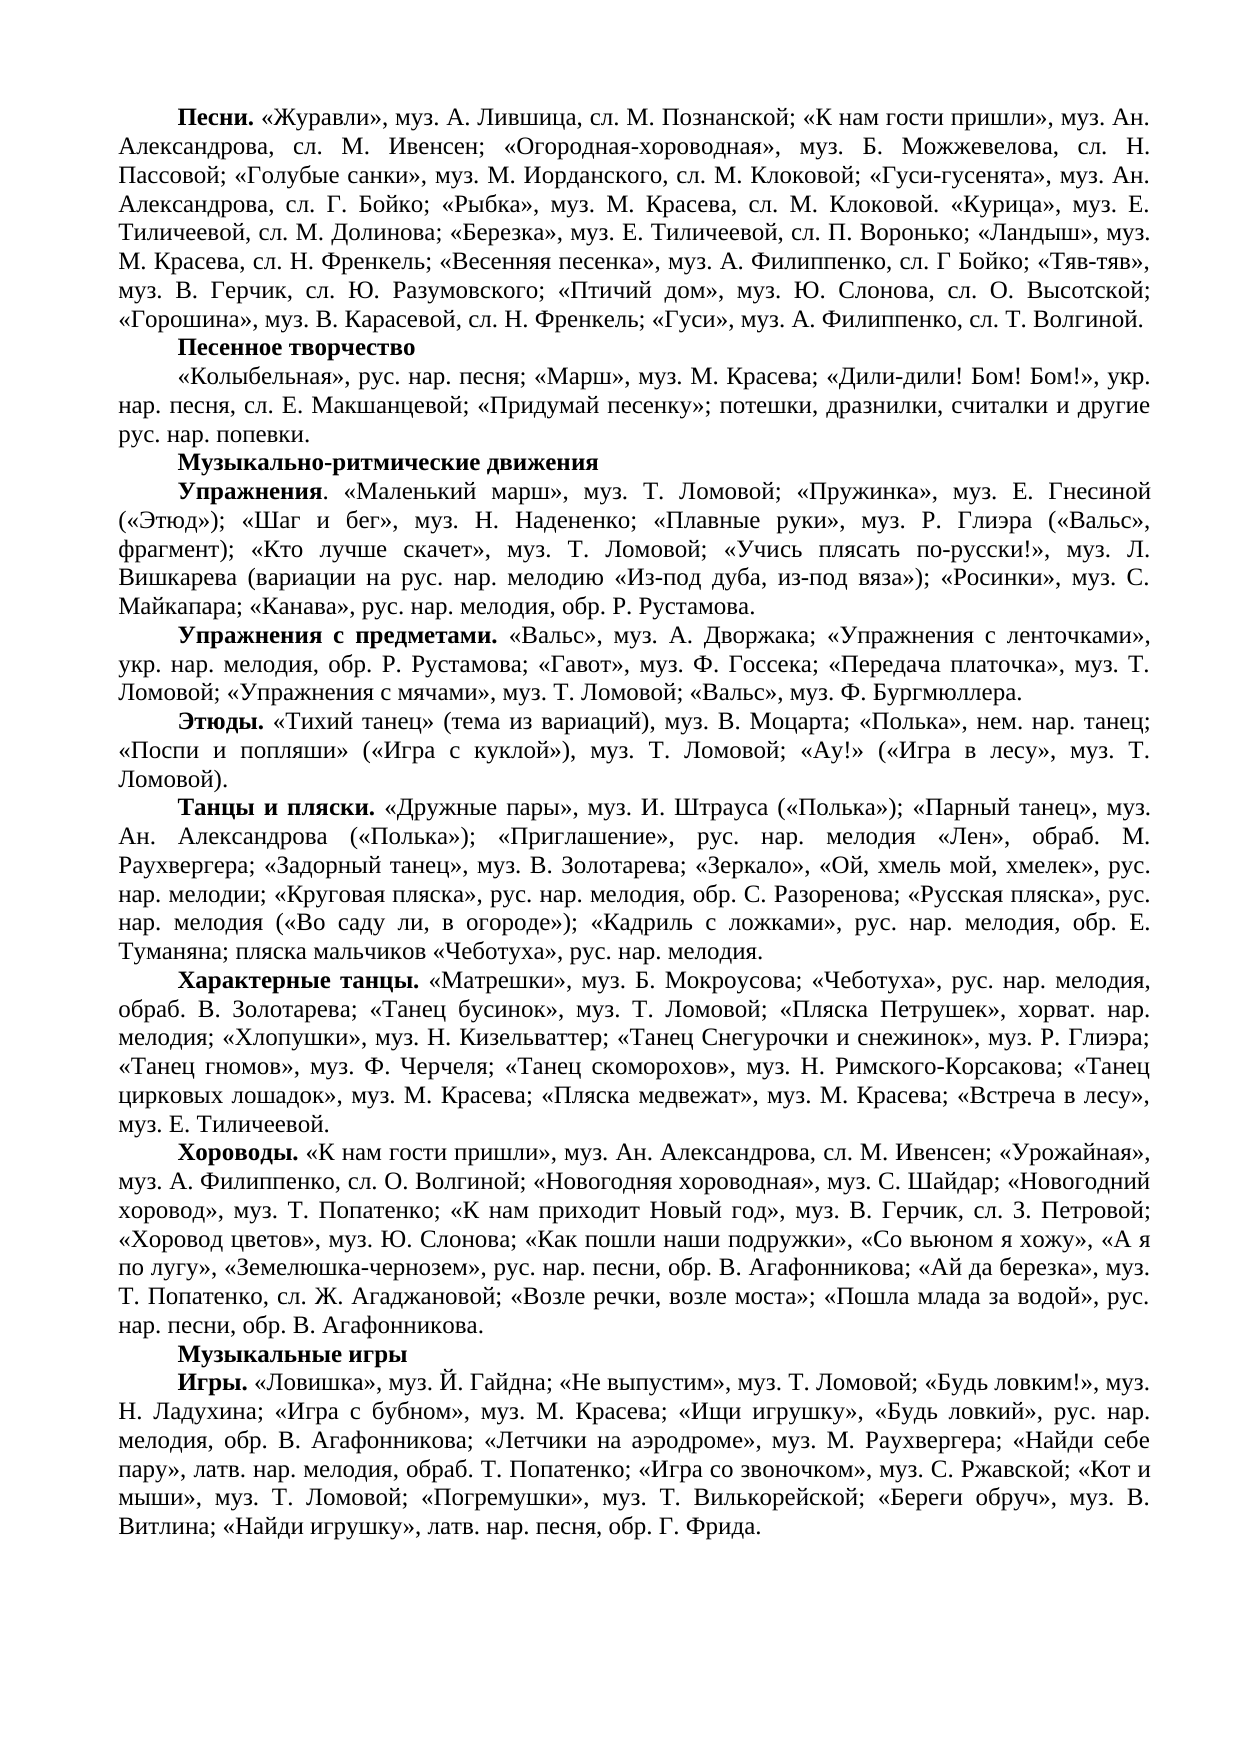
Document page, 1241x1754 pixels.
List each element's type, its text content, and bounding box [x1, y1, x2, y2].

text Характерные танцы. «Матрешки», муз. Б. Мокроусова; «Чеботуха», рус. нар. мелодия, обраб. В. Золотарева; «Танец бусинок», муз. Т. Ломовой; «Пляска Петрушек», хорват. нар. мелодия; «Хлопушки», муз. Н. Кизельваттер; «Танец Снегурочки и снежинок», муз. Р. Глиэра; «Танец гномов», муз. Ф. Черчеля; «Танец скоморохов», муз. Н. Римского-Корсакова; «Танец цирковых лошадок», муз. М. Красева; «Пляска медвежат», муз. М. Красева; «Встреча в лесу», муз. Е. Тиличеевой. [118, 965, 1152, 1137]
text Упражнения с предметами. «Вальс», муз. А. Дворжака; «Упражнения с ленточками», укр. нар. мелодия, обр. Р. Рустамова; «Гавот», муз. Ф. Госсека; «Передача платочка», муз. Т. Ломовой; «Упражнения с мячами», муз. Т. Ломовой; «Вальс», муз. Ф. Бургмюллера. [118, 620, 1152, 706]
text Музыкальные игры [118, 1339, 1152, 1367]
text Этюды. «Тихий танец» (тема из вариаций), муз. В. Моцарта; «Полька», нем. нар. танец; «Поспи и попляши» («Игра с куклой»), муз. Т. Ломовой; «Ау!» («Игра в лесу», муз. Т. Ломовой). [118, 706, 1152, 792]
text Песенное творчество [118, 332, 1152, 361]
text Хороводы. «К нам гости пришли», муз. Ан. Александрова, сл. М. Ивенсен; «Урожайная», муз. А. Филиппенко, сл. О. Волгиной; «Новогодняя хороводная», муз. С. Шайдар; «Новогодний хоровод», муз. Т. Попатенко; «К нам приходит Новый год», муз. В. Герчик, сл. З. Петровой; «Хоровод цветов», муз. Ю. Слонова; «Как пошли наши подружки», «Со вьюном я хожу», «А я по лугу», «Земелюшка-чернозем», рус. нар. песни, обр. В. Агафонникова; «Ай да березка», муз. Т. Попатенко, сл. Ж. Агаджановой; «Возле речки, возле моста»; «Пошла млада за водой», рус. нар. песни, обр. В. Агафонникова. [118, 1137, 1152, 1339]
text Упражнения. «Маленький марш», муз. Т. Ломовой; «Пружинка», муз. Е. Гнесиной («Этюд»); «Шаг и бег», муз. Н. Надененко; «Плавные руки», муз. Р. Глиэра («Вальс», фрагмент); «Кто лучше скачет», муз. Т. Ломовой; «Учись плясать по-русски!», муз. Л. Вишкарева (вариации на рус. нар. мелодию «Из-под дуба, из-под вяза»); «Росинки», муз. С. Майкапара; «Канава», рус. нар. мелодия, обр. Р. Рустамова. [118, 476, 1152, 620]
text «Колыбельная», рус. нар. песня; «Марш», муз. М. Красева; «Дили-дили! Бом! Бом!», укр. нар. песня, сл. Е. Макшанцевой; «Придумай песенку»; потешки, дразнилки, считалки и другие рус. нар. попевки. [118, 361, 1152, 447]
text Песни. «Журавли», муз. А. Лившица, сл. М. Познанской; «К нам гости пришли», муз. Ан. Александрова, сл. М. Ивенсен; «Огородная-хороводная», муз. Б. Можжевелова, сл. Н. Пассовой; «Голубые санки», муз. М. Иорданского, сл. М. Клоковой; «Гуси-гусенята», муз. Ан. Александрова, сл. Г. Бойко; «Рыбка», муз. М. Красева, сл. М. Клоковой. «Курица», муз. Е. Тиличеевой, сл. М. Долинова; «Березка», муз. Е. Тиличеевой, сл. П. Воронько; «Ландыш», муз. М. Красева, сл. Н. Френкель; «Весенняя песенка», муз. А. Филиппенко, сл. Г Бойко; «Тяв-тяв», муз. В. Герчик, сл. Ю. Разумовского; «Птичий дом», муз. Ю. Слонова, сл. О. Высотской; «Горошина», муз. В. Карасевой, сл. Н. Френкель; «Гуси», муз. А. Филиппенко, сл. Т. Волгиной. [118, 102, 1152, 332]
text Музыкально-ритмические движения [118, 447, 1152, 476]
text Игры. «Ловишка», муз. Й. Гайдна; «Не выпустим», муз. Т. Ломовой; «Будь ловким!», муз. Н. Ладухина; «Игра с бубном», муз. М. Красева; «Ищи игрушку», «Будь ловкий», рус. нар. мелодия, обр. В. Агафонникова; «Летчики на аэродроме», муз. М. Раухвергера; «Найди себе пару», латв. нар. мелодия, обраб. Т. Попатенко; «Игра со звоночком», муз. С. Ржавской; «Кот и мыши», муз. Т. Ломовой; «Погремушки», муз. Т. Вилькорейской; «Береги обруч», муз. В. Витлина; «Найди игрушку», латв. нар. песня, обр. Г. Фрида. [118, 1367, 1152, 1540]
text Танцы и пляски. «Дружные пары», муз. И. Штрауса («Полька»); «Парный танец», муз. Ан. Александрова («Полька»); «Приглашение», рус. нар. мелодия «Лен», обраб. М. Раухвергера; «Задорный танец», муз. В. Золотарева; «Зеркало», «Ой, хмель мой, хмелек», рус. нар. мелодии; «Круговая пляска», рус. нар. мелодия, обр. С. Разоренова; «Русская пляска», рус. нар. мелодия («Во саду ли, в огороде»); «Кадриль с ложками», рус. нар. мелодия, обр. Е. Туманяна; пляска мальчиков «Чеботуха», рус. нар. мелодия. [118, 792, 1152, 965]
